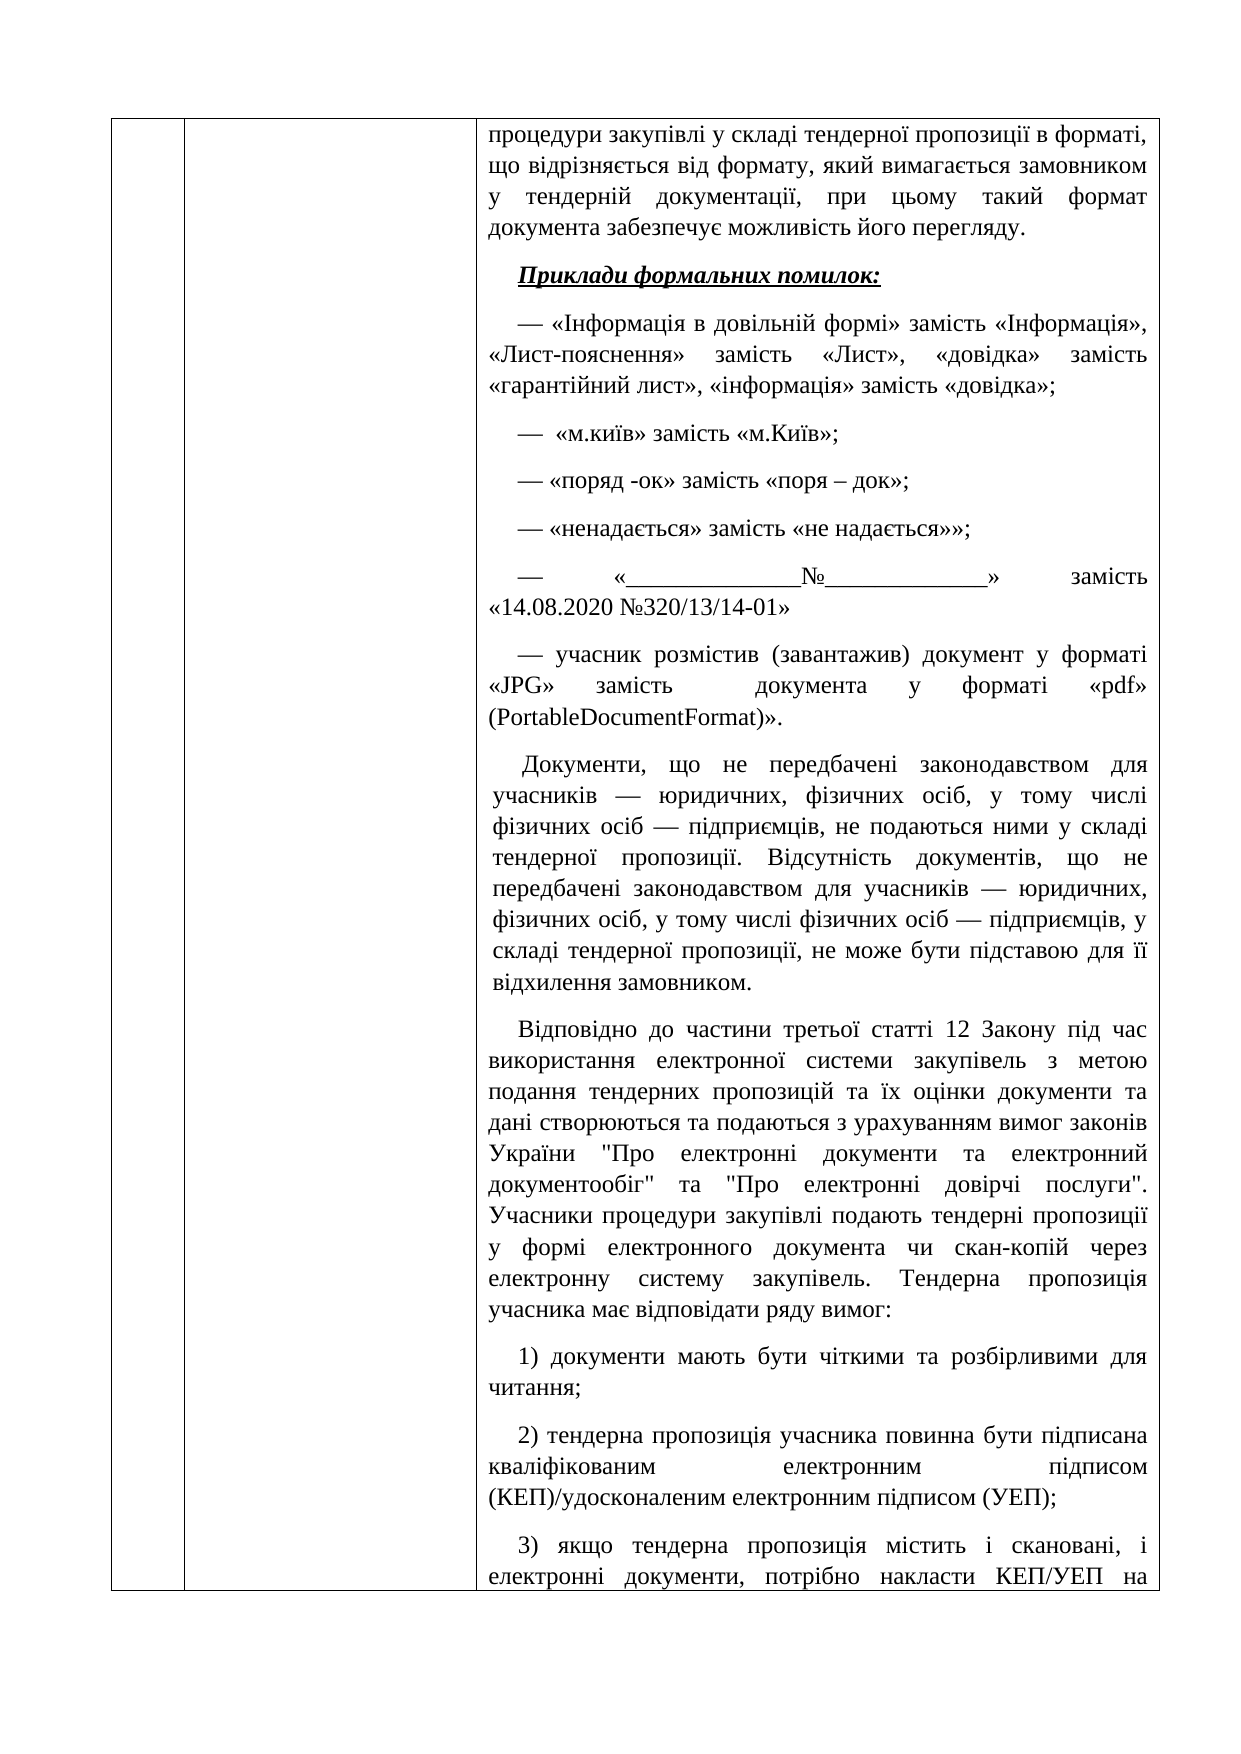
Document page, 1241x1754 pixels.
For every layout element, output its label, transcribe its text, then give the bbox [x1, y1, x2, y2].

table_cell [477, 119, 1159, 1590]
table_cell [185, 119, 476, 1590]
table_cell 1 [112, 119, 184, 1590]
